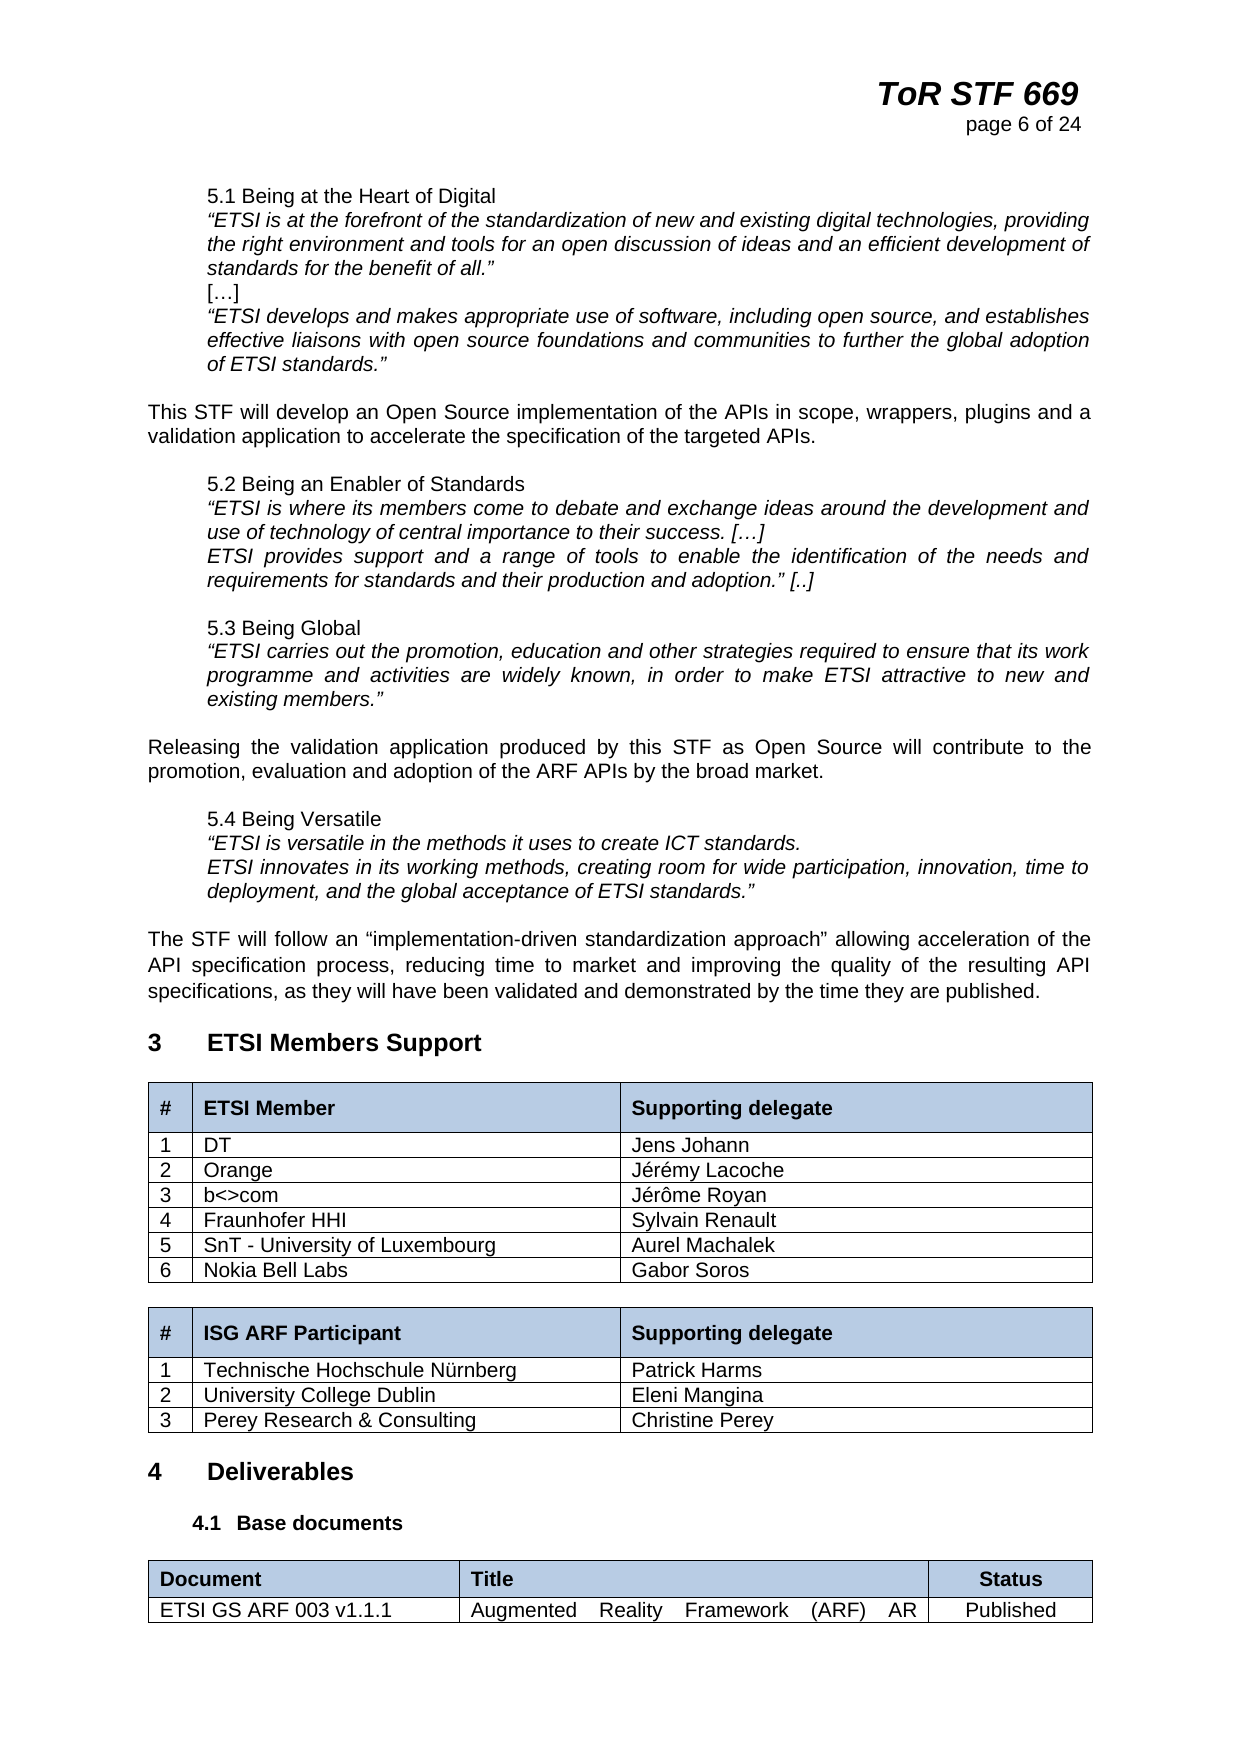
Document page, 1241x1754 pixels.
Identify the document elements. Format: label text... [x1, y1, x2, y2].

subtitle Deliverables [148, 1457, 1092, 1486]
text ETSI innovates in its working methods, creating room for wide participation, innovation, time to deployment, and the global acceptance of ETSI standards.” [207, 855, 1092, 903]
table_cell Jens Johann [621, 1133, 1092, 1157]
text “ETSI is at the forefront of the standardization of new and existing digital technologies, providing the right environment and tools for an open discussion of ideas and an efficient development of standards for the benefit of all.” [207, 208, 1092, 280]
text 5.2 Being an Enabler of Standards [207, 472, 1092, 496]
table_header Status [929, 1561, 1092, 1597]
table_cell 5 [149, 1233, 192, 1257]
text “ETSI carries out the promotion, education and other strategies required to ensure that its work programme and activities are widely known, in order to make ETSI attractive to new and existing members.” [207, 639, 1092, 711]
table_cell SnT - University of Luxembourg [193, 1233, 620, 1257]
table_cell Published [929, 1598, 1092, 1622]
text 5.4 Being Versatile [207, 807, 1092, 831]
table_cell 2 [149, 1158, 192, 1182]
table_cell Patrick Harms [621, 1358, 1092, 1382]
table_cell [149, 1598, 459, 1622]
table_cell DT [193, 1133, 620, 1157]
text “ETSI is where its members come to debate and exchange ideas around the development and use of technology of central importance to their success. […] [207, 496, 1092, 543]
table_cell 3 [149, 1408, 192, 1432]
table_cell Jérémy Lacoche [621, 1158, 1092, 1182]
table_cell 1 [149, 1133, 192, 1157]
text […] [207, 280, 1092, 304]
table_cell Gabor Soros [621, 1258, 1092, 1282]
table_cell Orange [193, 1158, 620, 1182]
table_cell Jérôme Royan [621, 1183, 1092, 1207]
table_header # [149, 1083, 192, 1132]
table_cell Nokia Bell Labs [193, 1258, 620, 1282]
text ETSI provides support and a range of tools to enable the identification of the needs and requirements for standards and their production and adoption.” [..] [207, 543, 1092, 591]
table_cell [460, 1598, 928, 1622]
table_header ISG ARF Participant [193, 1308, 620, 1357]
table_header ETSI Member [193, 1083, 620, 1132]
text “ETSI is versatile in the methods it uses to create ICT standards. [207, 831, 1092, 855]
text 5.3 Being Global [207, 615, 1092, 639]
table_cell Aurel Machalek [621, 1233, 1092, 1257]
table_cell b<>com [193, 1183, 620, 1207]
table_cell 2 [149, 1383, 192, 1407]
table_cell Perey Research & Consulting [193, 1408, 620, 1432]
table_cell Eleni Mangina [621, 1383, 1092, 1407]
table_cell 1 [149, 1358, 192, 1382]
table_cell Sylvain Renault [621, 1208, 1092, 1232]
text 5.1 Being at the Heart of Digital [207, 184, 1092, 208]
table_header Supporting delegate [621, 1308, 1092, 1357]
table_cell University College Dublin [193, 1383, 620, 1407]
text This STF will develop an Open Source implementation of the APIs in scope, wrappers, plugins and a validation application to accelerate the specification of the targeted APIs. [148, 400, 1092, 448]
table_cell 4 [149, 1208, 192, 1232]
table_header # [149, 1308, 192, 1357]
table_cell Christine Perey [621, 1408, 1092, 1432]
table_cell Technische Hochschule Nürnberg [193, 1358, 620, 1382]
subtitle ETSI Members Support [148, 1028, 1092, 1057]
table_header Supporting delegate [621, 1083, 1092, 1132]
text The STF will follow an “implementation-driven standardization approach” allowing acceleration of the API specification process, reducing time to market and improving the quality of the resulting API specifications, as they will have been validated and demonstrated by the time they are published. [148, 927, 1092, 1002]
table_cell 3 [149, 1183, 192, 1207]
table_cell 6 [149, 1258, 192, 1282]
text Releasing the validation application produced by this STF as Open Source will contribute to the promotion, evaluation and adoption of the ARF APIs by the broad market. [148, 735, 1092, 783]
table_header Document [149, 1561, 459, 1597]
table_cell Fraunhofer HHI [193, 1208, 620, 1232]
table_header Title [460, 1561, 928, 1597]
text “ETSI develops and makes appropriate use of software, including open source, and establishes effective liaisons with open source foundations and communities to further the global adoption of ETSI standards.” [207, 304, 1092, 376]
subtitle Base documents [192, 1511, 1092, 1535]
